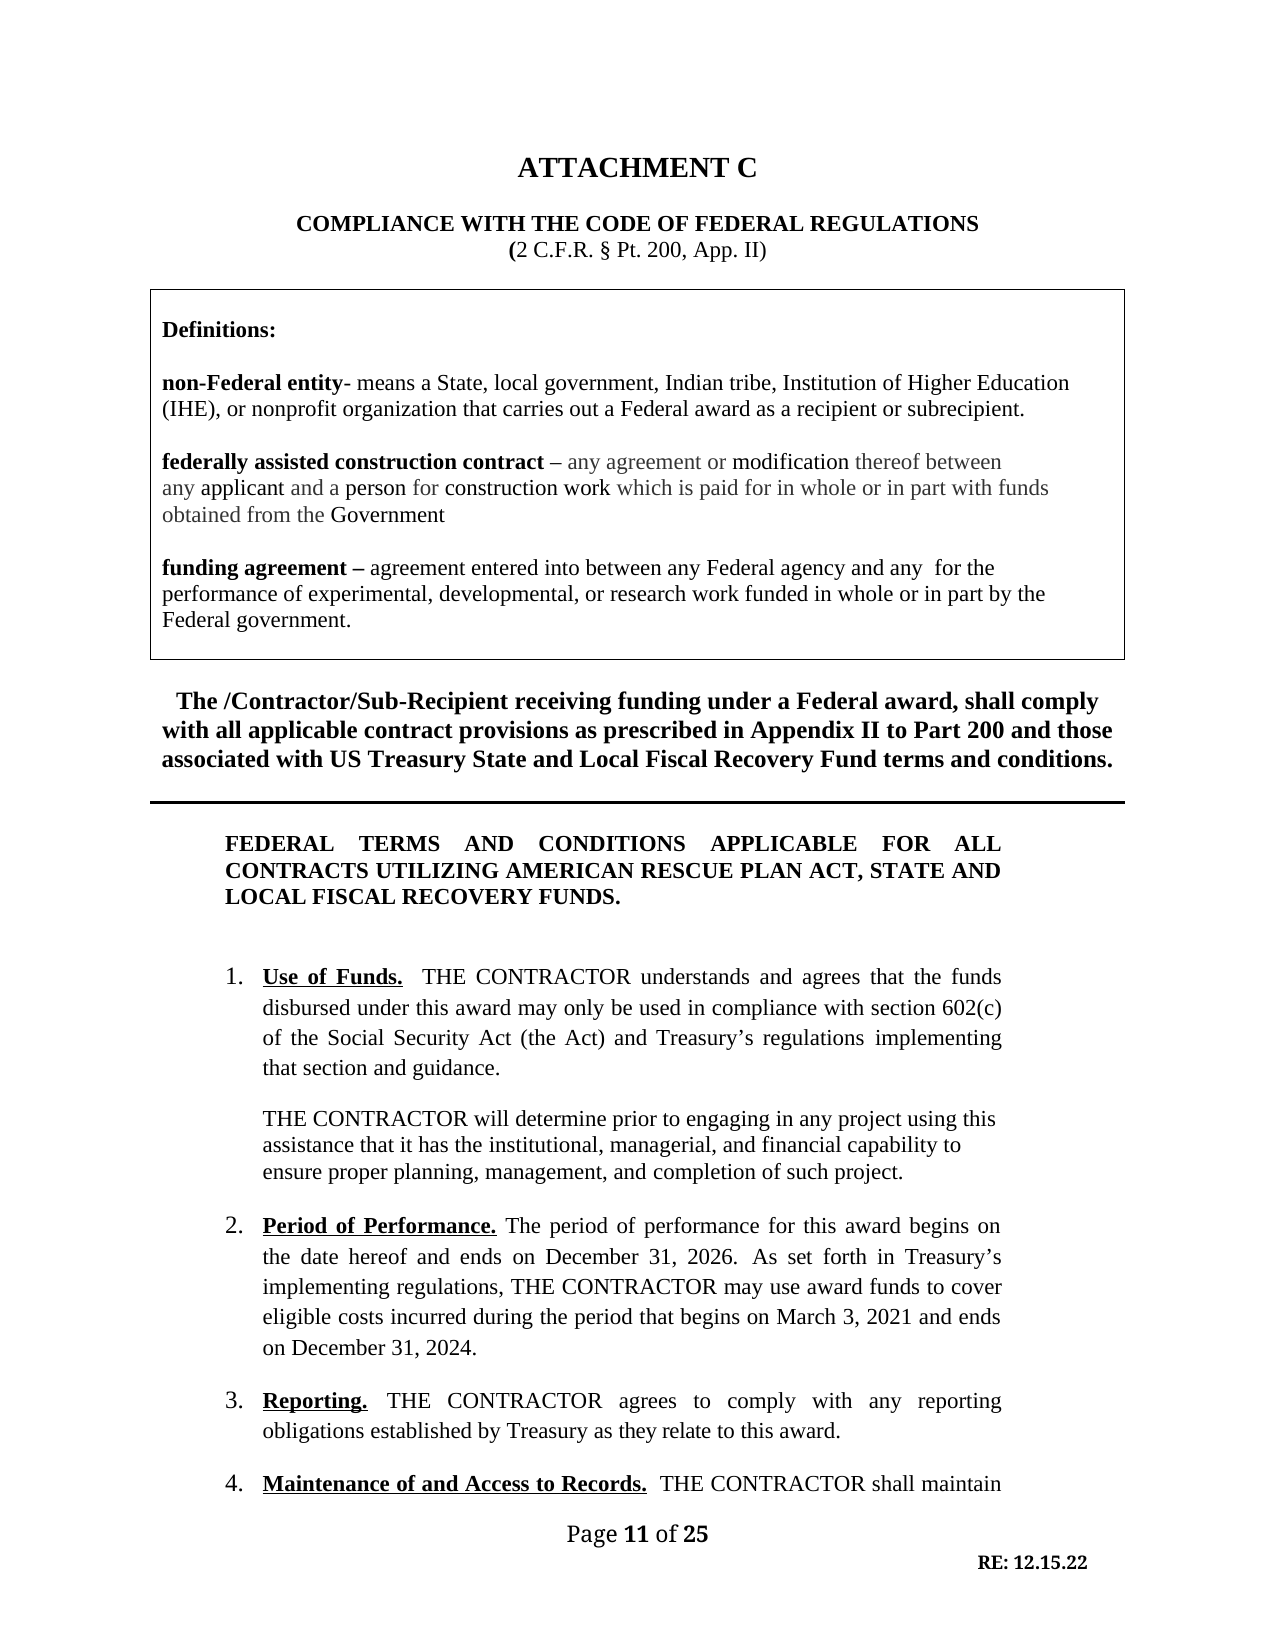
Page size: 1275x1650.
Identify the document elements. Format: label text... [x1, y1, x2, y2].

text FEDERAL TERMS AND CONDITIONS APPLICABLE FOR ALL CONTRACTS UTILIZING AMERICAN RESCUE PLAN ACT, STATE AND LOCAL FISCAL RECOVERY FUNDS. [225, 831, 1002, 909]
list THE CONTRACTOR will determine prior to engaging in any project using this assistance that it has the institutional, managerial, and financial capability to ensure proper planning, management, and completion of such project. [262, 1105, 1002, 1184]
text COMPLIANCE WITH THE CODE OF FEDERAL REGULATIONS [150, 210, 1125, 236]
text The /Contractor/Sub-Recipient receiving funding under a Federal award, shall comply with all applicable contract provisions as prescribed in Appendix II to Part 200 and those associated with US Treasury State and Local Fiscal Recovery Fund terms and conditions. [150, 686, 1125, 773]
text ATTACHMENT C [150, 150, 1125, 183]
list Period of Performance. The period of performance for this award begins on the date hereof and ends on December 31, 2026. As set forth in Treasury’s implementing regulations, THE CONTRACTOR may use award funds to cover eligible costs incurred during the period that begins on March 3, 2021 and ends on December 31, 2024. [225, 1210, 1002, 1360]
list Reporting. THE CONTRACTOR agrees to comply with any reporting obligations established by Treasury as they relate to this award. [225, 1385, 1002, 1444]
text (2 C.F.R. § Pt. 200, App. II) [150, 236, 1125, 263]
list Use of Funds. THE CONTRACTOR understands and agrees that the funds disbursed under this award may only be used in compliance with section 602(c) of the Social Security Act (the Act) and Treasury’s regulations implementing that section and guidance. [225, 961, 1002, 1080]
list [225, 1468, 1002, 1497]
table_header Definitions: non-Federal entity- means a State, local government, Indian tribe, Institution of Higher Education (IHE), or nonprofit organization that carries out a Federal award as a recipient or subrecipient. federally assisted construction contract – any agreement or modification thereof between any applicant and a person for construction work which is paid for in whole or in part with funds obtained from the Government funding agreement – agreement entered into between any Federal agency and any for the performance of experimental, developmental, or research work funded in whole or in part by the Federal government. [151, 290, 1124, 659]
